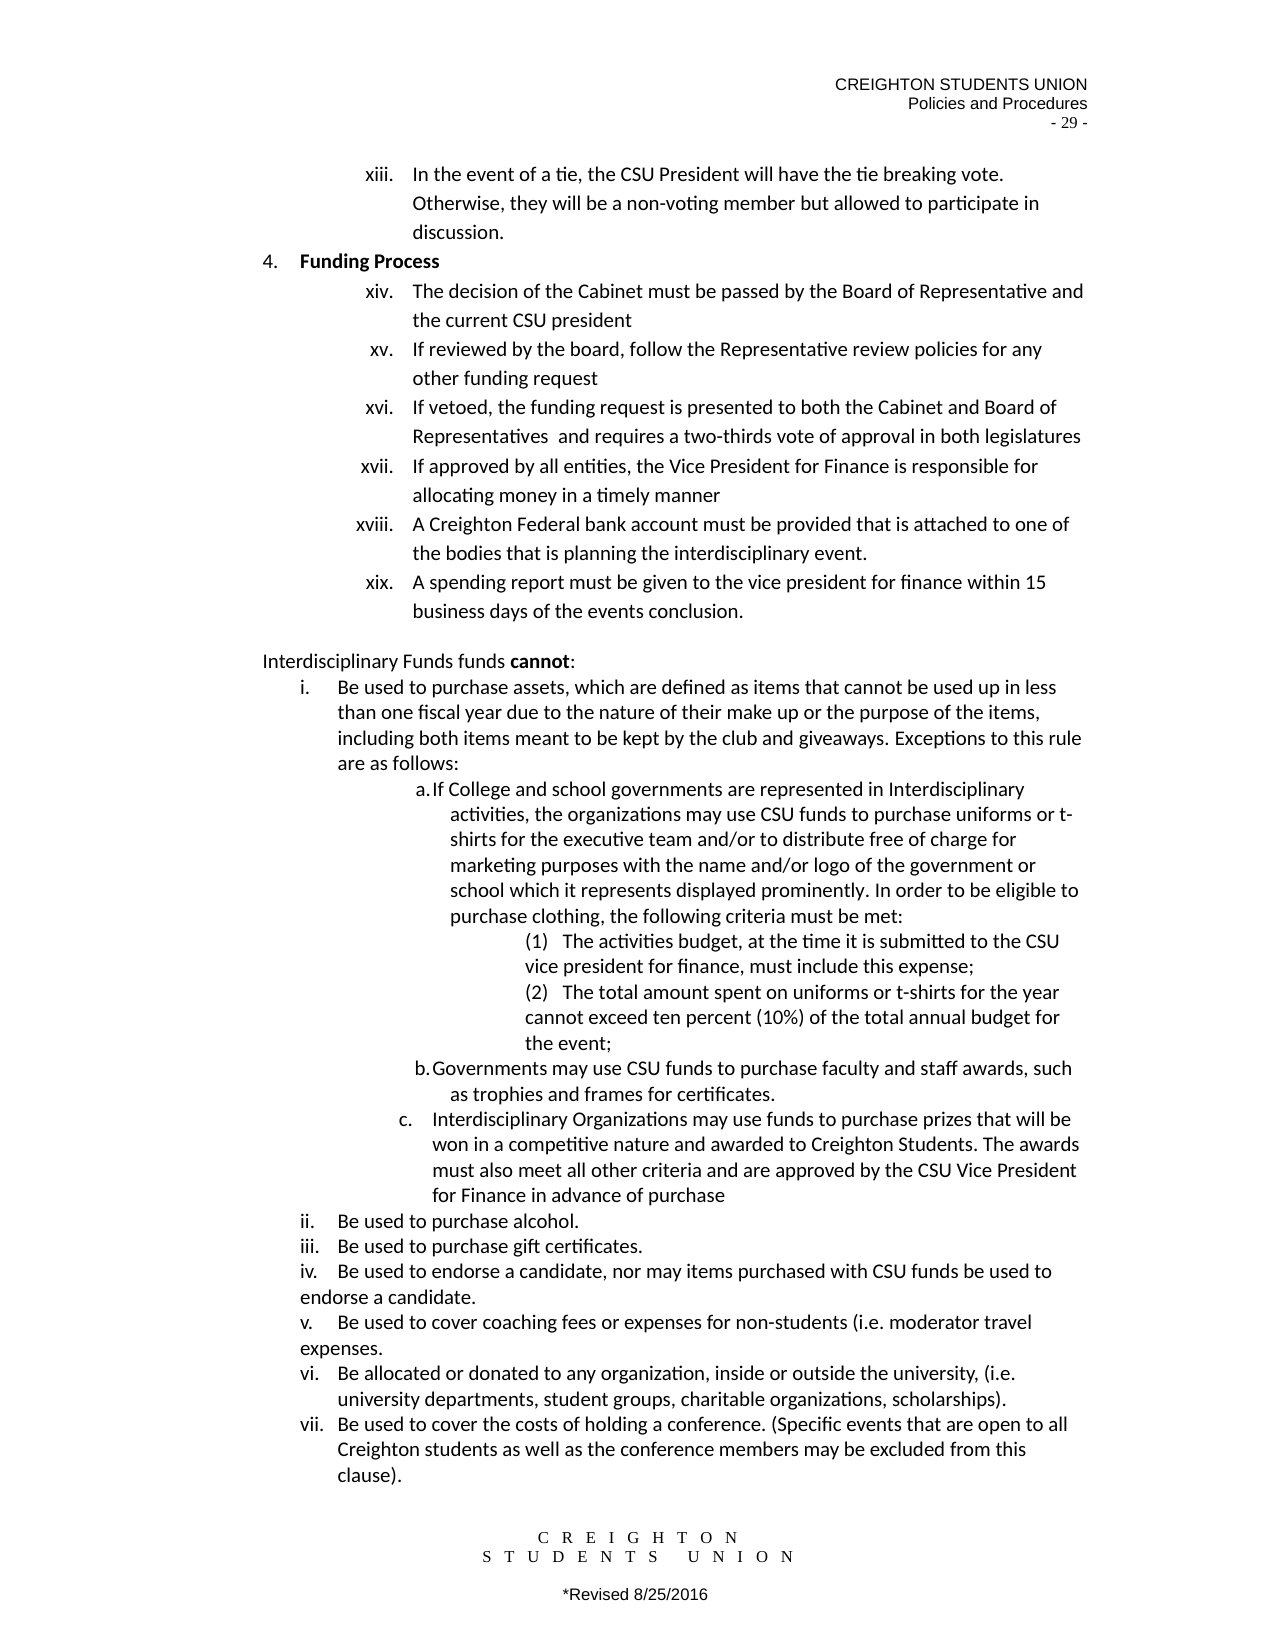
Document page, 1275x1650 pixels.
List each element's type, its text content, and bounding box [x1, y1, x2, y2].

list Governments may use CSU funds to purchase faculty and staff awards, such as trophies and frames for certificates. [431, 1055, 1087, 1106]
list The activities budget, at the time it is submitted to the CSU vice president for finance, must include this expense; [525, 928, 1087, 979]
list Interdisciplinary Organizations may use funds to purchase prizes that will be won in a competitive nature and awarded to Creighton Students. The awards must also meet all other criteria and are approved by the CSU Vice President for Finance in advance of purchase [412, 1106, 1087, 1208]
list If vetoed, the funding request is presented to both the Cabinet and Board of Representatives and requires a two-thirds vote of approval in both legislatures [394, 394, 1087, 449]
list The decision of the Cabinet must be passed by the Board of Representative and the current CSU president [394, 278, 1087, 332]
text ii. Be used to purchase alcohol. [300, 1208, 1087, 1233]
text i. Be used to purchase assets, which are defined as items that cannot be used up in less than one fiscal year due to the nature of their make up or the purpose of the items, including both items meant to be kept by the club and giveaways. Exceptions to this rule are as follows: [300, 674, 1087, 776]
text iii. Be used to purchase gift certificates. [262, 1233, 1087, 1259]
text vi. Be allocated or donated to any organization, inside or outside the university, (i.e. university departments, student groups, charitable organizations, scholarships). [262, 1360, 1087, 1411]
text v. Be used to cover coaching fees or expenses for non-students (i.e. moderator travel expenses. [262, 1309, 1087, 1360]
list If College and school governments are represented in Interdisciplinary activities, the organizations may use CSU funds to purchase uniforms or t-shirts for the executive team and/or to distribute free of charge for marketing purposes with the name and/or logo of the government or school which it represents displayed prominently. In order to be eligible to purchase clothing, the following criteria must be met: [431, 776, 1087, 928]
list If approved by all entities, the Vice President for Finance is responsible for allocating money in a timely manner [394, 453, 1087, 507]
list A spending report must be given to the vice president for finance within 15 business days of the events conclusion. [394, 569, 1087, 624]
list If reviewed by the board, follow the Representative review policies for any other funding request [394, 336, 1087, 391]
text iv. Be used to endorse a candidate, nor may items purchased with CSU funds be used to endorse a candidate. [262, 1259, 1087, 1309]
list Funding Process [262, 249, 1087, 274]
text vii. Be used to cover the costs of holding a conference. (Specific events that are open to all Creighton students as well as the conference members may be excluded from this clause). [262, 1411, 1087, 1487]
text Interdisciplinary Funds funds cannot: [262, 649, 1087, 674]
list The total amount spent on uniforms or t-shirts for the year cannot exceed ten percent (10%) of the total annual budget for the event; [525, 979, 1087, 1055]
list A Creighton Federal bank account must be provided that is attached to one of the bodies that is planning the interdisciplinary event. [394, 511, 1087, 566]
list In the event of a tie, the CSU President will have the tie breaking vote. Otherwise, they will be a non-voting member but allowed to participate in discussion. [394, 161, 1087, 245]
